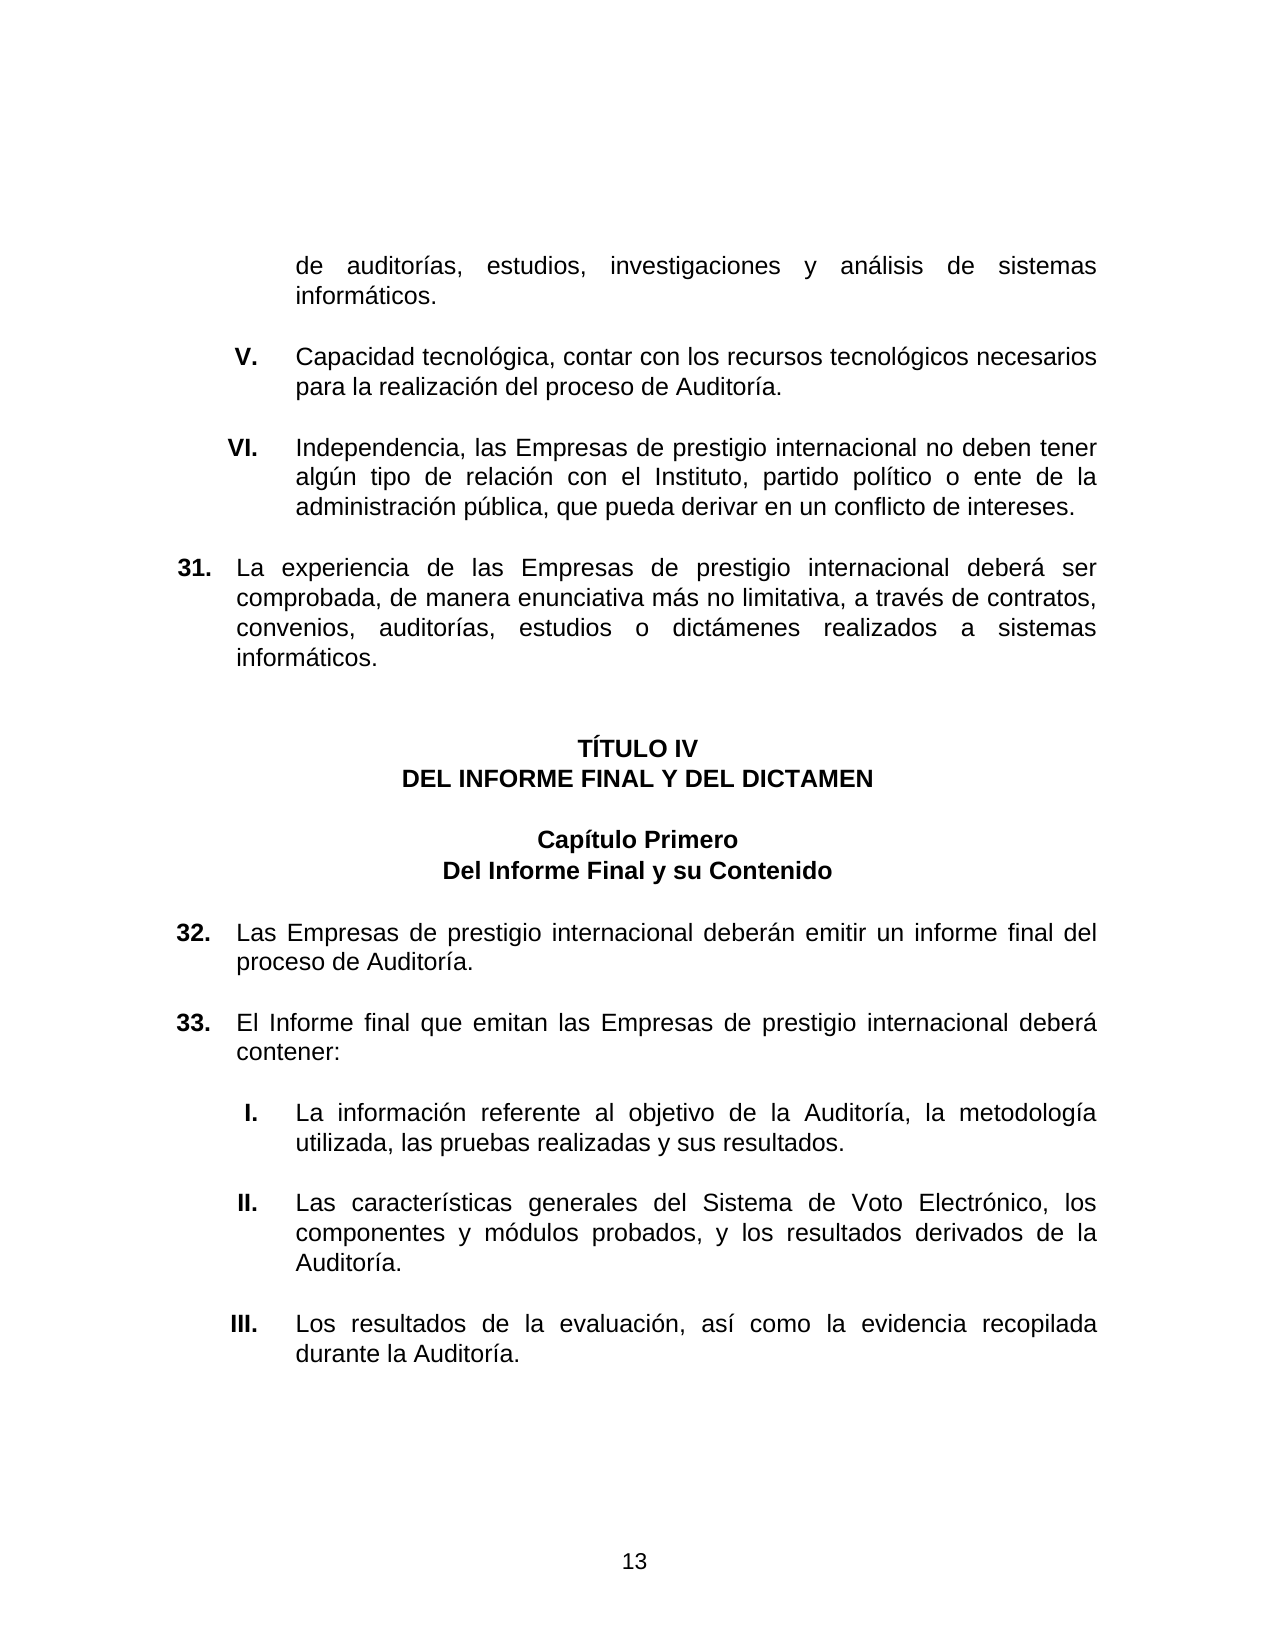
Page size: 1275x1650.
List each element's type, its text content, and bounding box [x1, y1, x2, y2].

list La información referente al objetivo de la Auditoría, la metodología utilizada, las pruebas realizadas y sus resultados. [258, 1098, 1098, 1156]
subtitle Capítulo Primero [177, 825, 1098, 854]
list Capacidad tecnológica, contar con los recursos tecnológicos necesarios para la realización del proceso de Auditoría. [258, 342, 1098, 400]
list Las Empresas de prestigio internacional deberán emitir un informe final del proceso de Auditoría. [176, 918, 1098, 976]
text TÍTULO IV [177, 734, 1098, 763]
text DEL INFORME FINAL Y DEL DICTAMEN [177, 764, 1098, 793]
subtitle Del Informe Final y su Contenido [177, 856, 1098, 885]
list La experiencia de las Empresas de prestigio internacional deberá ser comprobada, de manera enunciativa más no limitativa, a través de contratos, convenios, auditorías, estudios o dictámenes realizados a sistemas informáticos. [177, 553, 1098, 672]
list El Informe final que emitan las Empresas de prestigio internacional deberá contener: [176, 1008, 1098, 1066]
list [258, 251, 1098, 310]
list Las características generales del Sistema de Voto Electrónico, los componentes y módulos probados, y los resultados derivados de la Auditoría. [258, 1188, 1098, 1277]
list Los resultados de la evaluación, así como la evidencia recopilada durante la Auditoría. [258, 1309, 1098, 1368]
list Independencia, las Empresas de prestigio internacional no deben tener algún tipo de relación con el Instituto, partido político o ente de la administración pública, que pueda derivar en un conflicto de intereses. [258, 432, 1098, 521]
